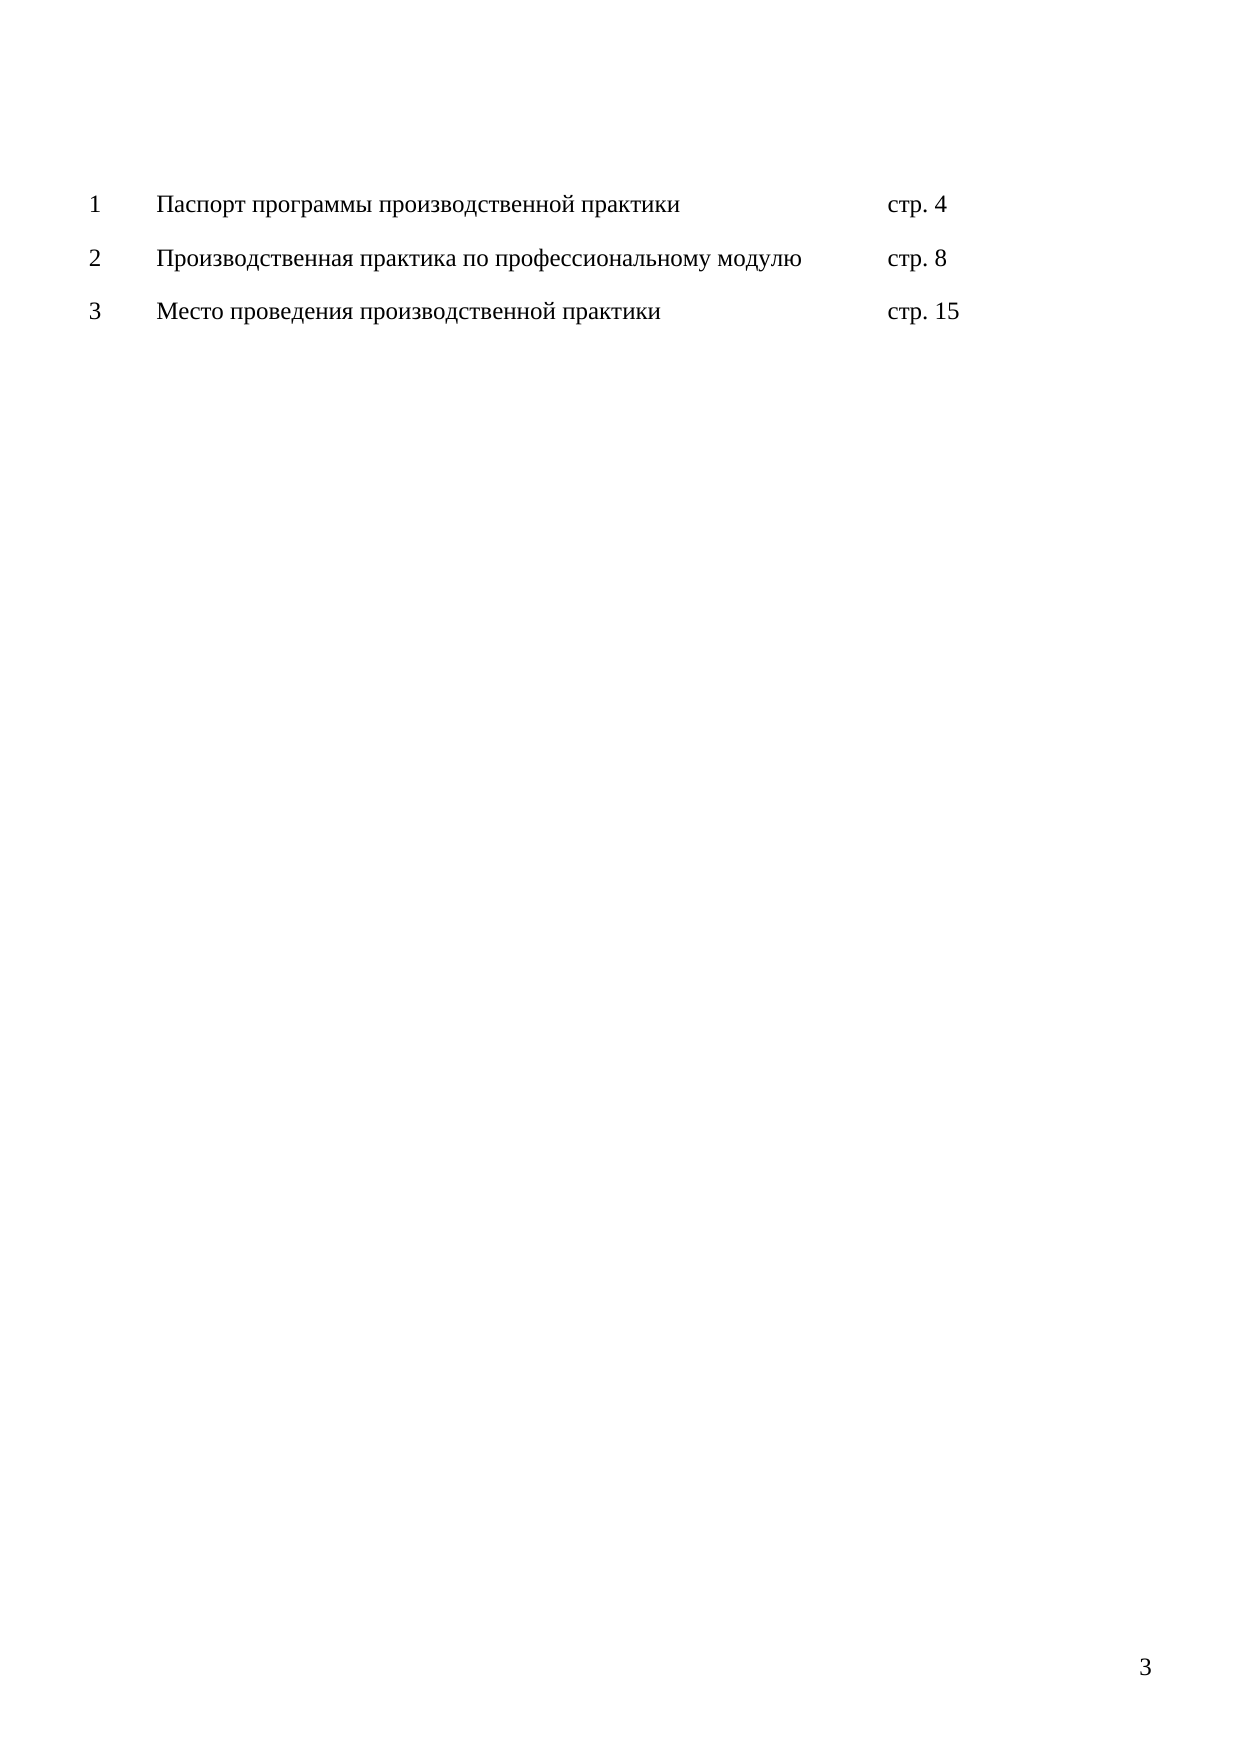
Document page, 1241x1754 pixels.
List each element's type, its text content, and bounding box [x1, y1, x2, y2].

table_header 1 [78, 189, 145, 243]
table_cell стр. 8 [876, 243, 1074, 296]
table_cell 2 [78, 243, 145, 296]
table_cell Место проведения производственной практики [145, 296, 876, 350]
table_cell Производственная практика по профессиональному модулю [145, 243, 876, 296]
table_header Паспорт программы производственной практики [145, 189, 876, 243]
table_cell 3 [78, 296, 145, 350]
table_cell стр. 15 [876, 296, 1074, 350]
table_header стр. 4 [876, 189, 1074, 243]
